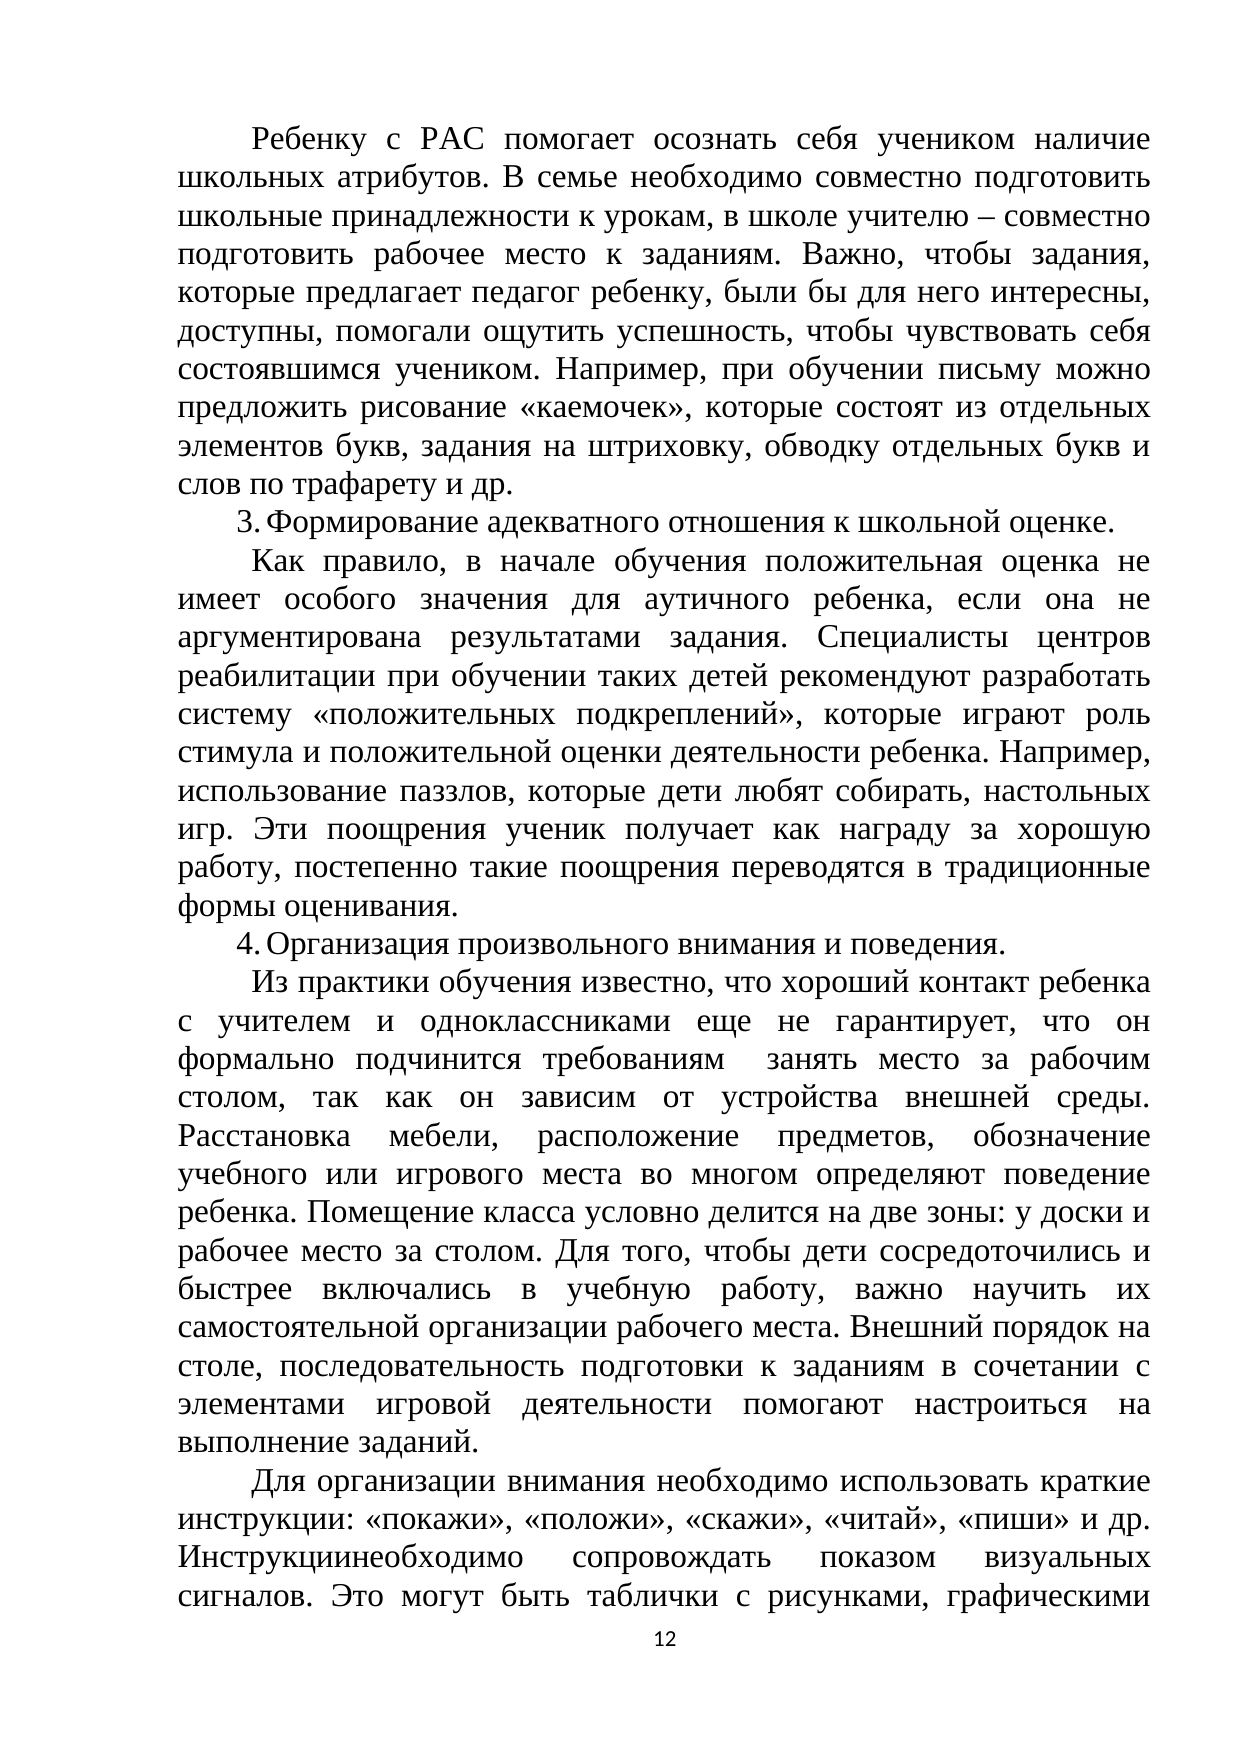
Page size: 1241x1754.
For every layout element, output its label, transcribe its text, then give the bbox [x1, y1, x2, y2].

text Ребенку с РАС помогает осознать себя учеником наличие школьных атрибутов. В семье необходимо совместно подготовить школьные принадлежности к урокам, в школе учителю – совместно подготовить рабочее место к заданиям. Важно, чтобы задания, которые предлагает педагог ребенку, были бы для него интересны, доступны, помогали ощутить успешность, чтобы чувствовать себя состоявшимся учеником. Например, при обучении письму можно предложить рисование «каемочек», которые состоят из отдельных элементов букв, задания на штриховку, обводку отдельных букв и слов по трафарету и др. [177, 118, 1152, 501]
text Как правило, в начале обучения положительная оценка не имеет особого значения для аутичного ребенка, если она не аргументирована результатами задания. Специалисты центров реабилитации при обучении таких детей рекомендуют разработать систему «положительных подкреплений», которые играют роль стимула и положительной оценки деятельности ребенка. Например, использование паззлов, которые дети любят собирать, настольных игр. Эти поощрения ученик получает как награду за хорошую работу, постепенно такие поощрения переводятся в традиционные формы оценивания. [177, 540, 1152, 923]
text Из практики обучения известно, что хороший контакт ребенка с учителем и одноклассниками еще не гарантирует, что он формально подчинится требованиям занять место за рабочим столом, так как он зависим от устройства внешней среды. Расстановка мебели, расположение предметов, обозначение учебного или игрового места во многом определяют поведение ребенка. Помещение класса условно делится на две зоны: у доски и рабочее место за столом. Для того, чтобы дети сосредоточились и быстрее включались в учебную работу, важно научить их самостоятельной организации рабочего места. Внешний порядок на столе, последовательность подготовки к заданиям в сочетании с элементами игровой деятельности помогают настроиться на выполнение заданий. [177, 961, 1152, 1460]
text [177, 1460, 1152, 1613]
list Организация произвольного внимания и поведения. [236, 923, 1152, 961]
list Формирование адекватного отношения к школьной оценке. [236, 501, 1152, 540]
